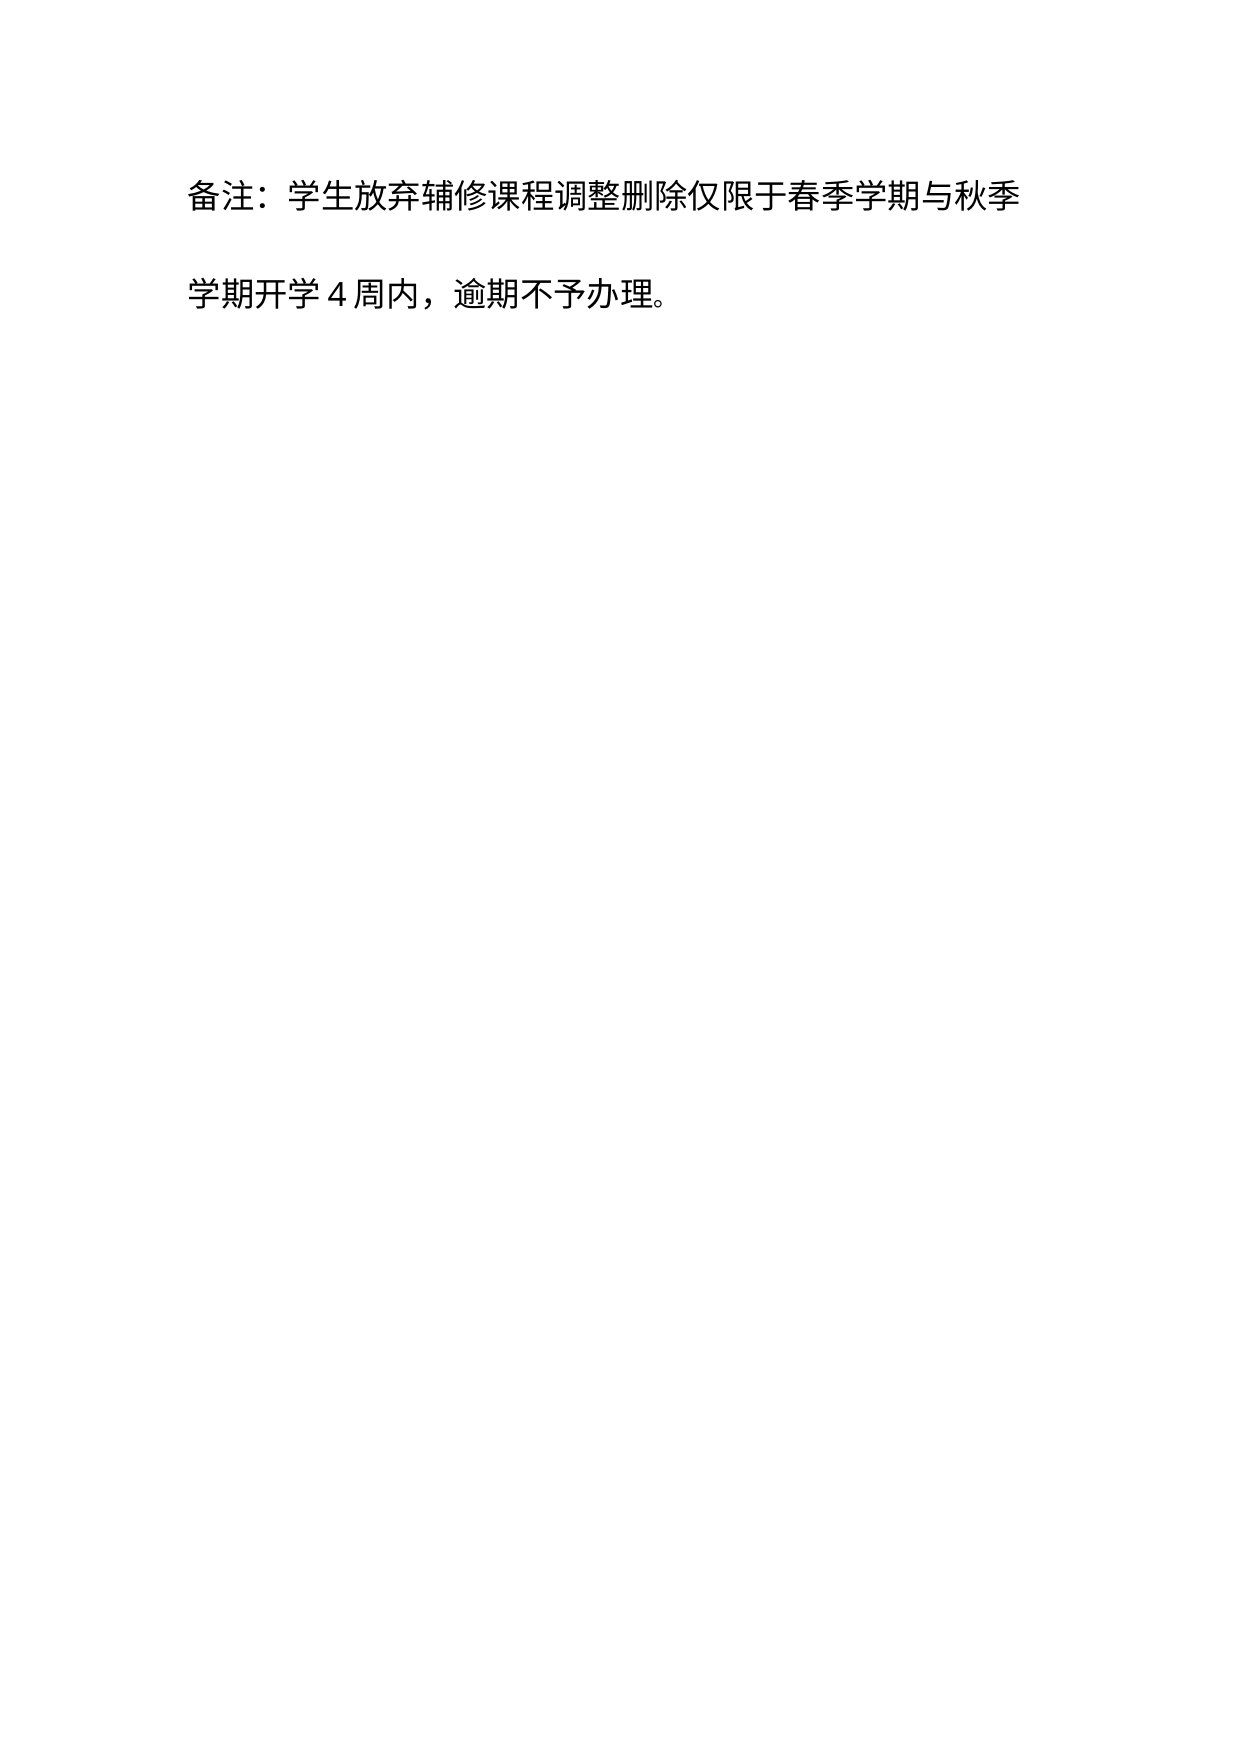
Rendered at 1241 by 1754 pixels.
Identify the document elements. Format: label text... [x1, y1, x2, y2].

text 备注：学生放弃辅修课程调整删除仅限于春季学期与秋季学期开学4周内，逾期不予办理。 [187, 162, 1053, 324]
